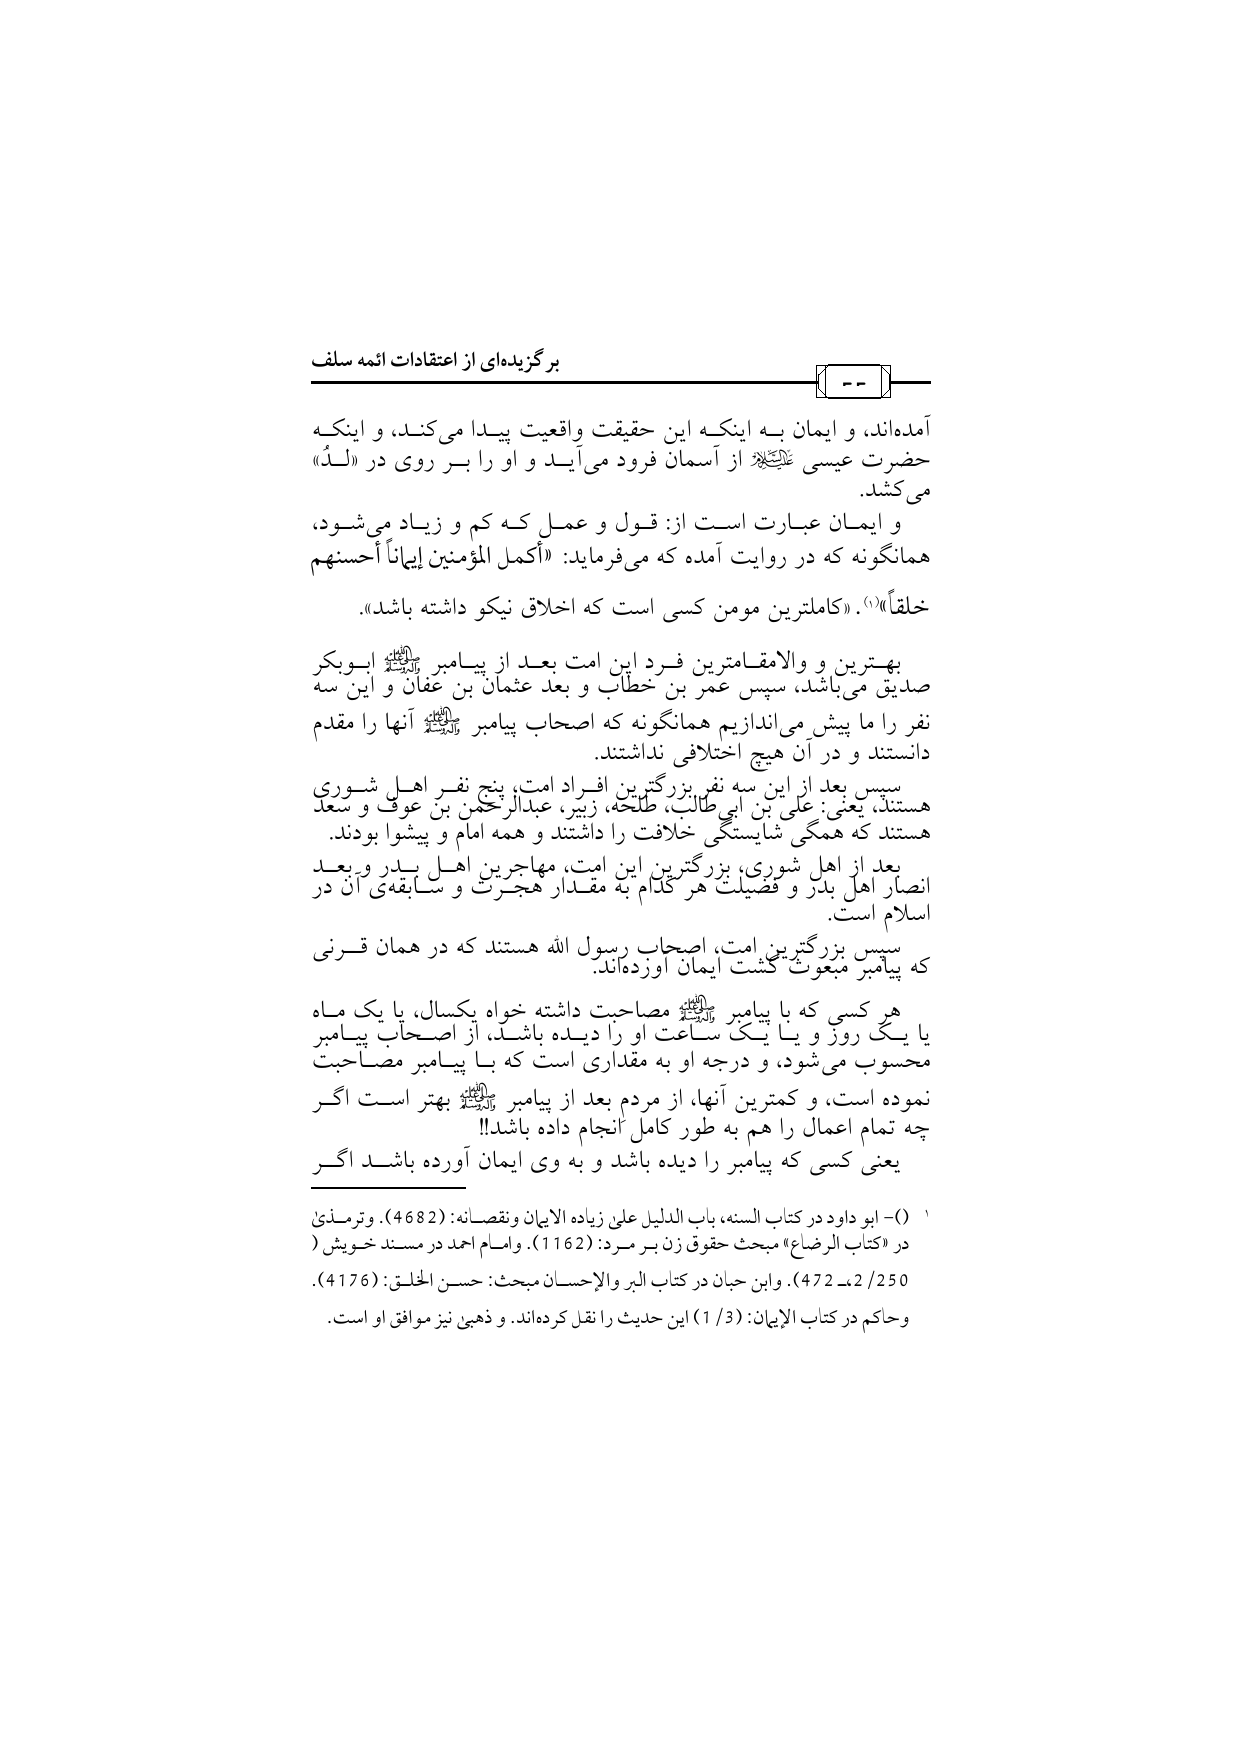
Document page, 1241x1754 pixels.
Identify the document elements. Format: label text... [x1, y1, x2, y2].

text بعد از اهل شوری، بزرگترین این امت، مهاجرین اهل بدر و بعد انصار اهل بدر و فضیلت هر کدام به مقدار هجرت و سابقه‌ی آن در اسلام است. [311, 851, 929, 932]
text و ایمان عبارت است از: قول و عمل که کم و زیاد می‌شود، همانگونه که در روایت آمده که می‌فرماید: «أکمل المؤمنین إیماناً أحسنهم خلقاً»(). «کاملترین مومن کسی است که اخلاق نیکو داشته باشد». [311, 508, 929, 637]
text هر کسی که با پیامبر ص مصاحبت داشته خواه یکسال، یا یک ماه یا یک روز و یا یک ساعت او را دیده باشد، از اصحاب پیامبر محسوب می‌شود، و درجه او به مقداری است که با پیامبر مصاحبت نموده است، و کمترین آنها، از مردمِ بعد از پیامبر ص بهتر است اگر چه تمام اعمال را هم به طور کامل انجام داده باشد!! [311, 986, 929, 1147]
text ایمان داشتن به اینکه دجال خروج می‌کند و در میان دو چشمش کلمه کافر نوشته شده است، و ایمان به احادیثی که در این زمینه آمده‌اند، و ایمان به اینکه این حقیقت واقعیت پیدا می‌کند، و اینکه حضرت عیسی ؛ از آسمان فرود می‌آید و او را بر روی در «لدُ» می‌کشد. [311, 414, 929, 508]
text سپس بزرگترین امت، اصحاب رسول الله هستند که در همان قرنی که پیامبر مبعوث گشت ایمان آورده‌اند. [311, 932, 929, 986]
text سپس بعد از این سه نفر بزرگترین افراد امت، پنج نفر اهل شوری هستند، یعنی: علی بن ابی‌طالب، طلحه، زبیر، عبدالرحمن بن عوف و سعد هستند که همگی شایستگی خلافت را داشتند و همه امام و پیشوا بودند. [311, 771, 929, 851]
text بهترین و والامقامترین فرد این امت بعد از پیامبر ص ابوبکر صدیق می‌باشد، سپس عمر بن خطاب و بعد عثمان بن عفان و این سه نفر را ما پیش می‌اندازیم همانگونه که اصحاب پیامبر ص آنها را مقدم دانستند و در آن هیچ اختلافی نداشتند. [311, 637, 929, 771]
text یعنی کسی که پیامبر را دیده باشد و به وی ایمان آورده باشد اگر چه یک ساعت هم باشد() از تابعین بزرگتر است اگر چه تمام اعمال را هم انجام داده باشد. [311, 1147, 929, 1173]
